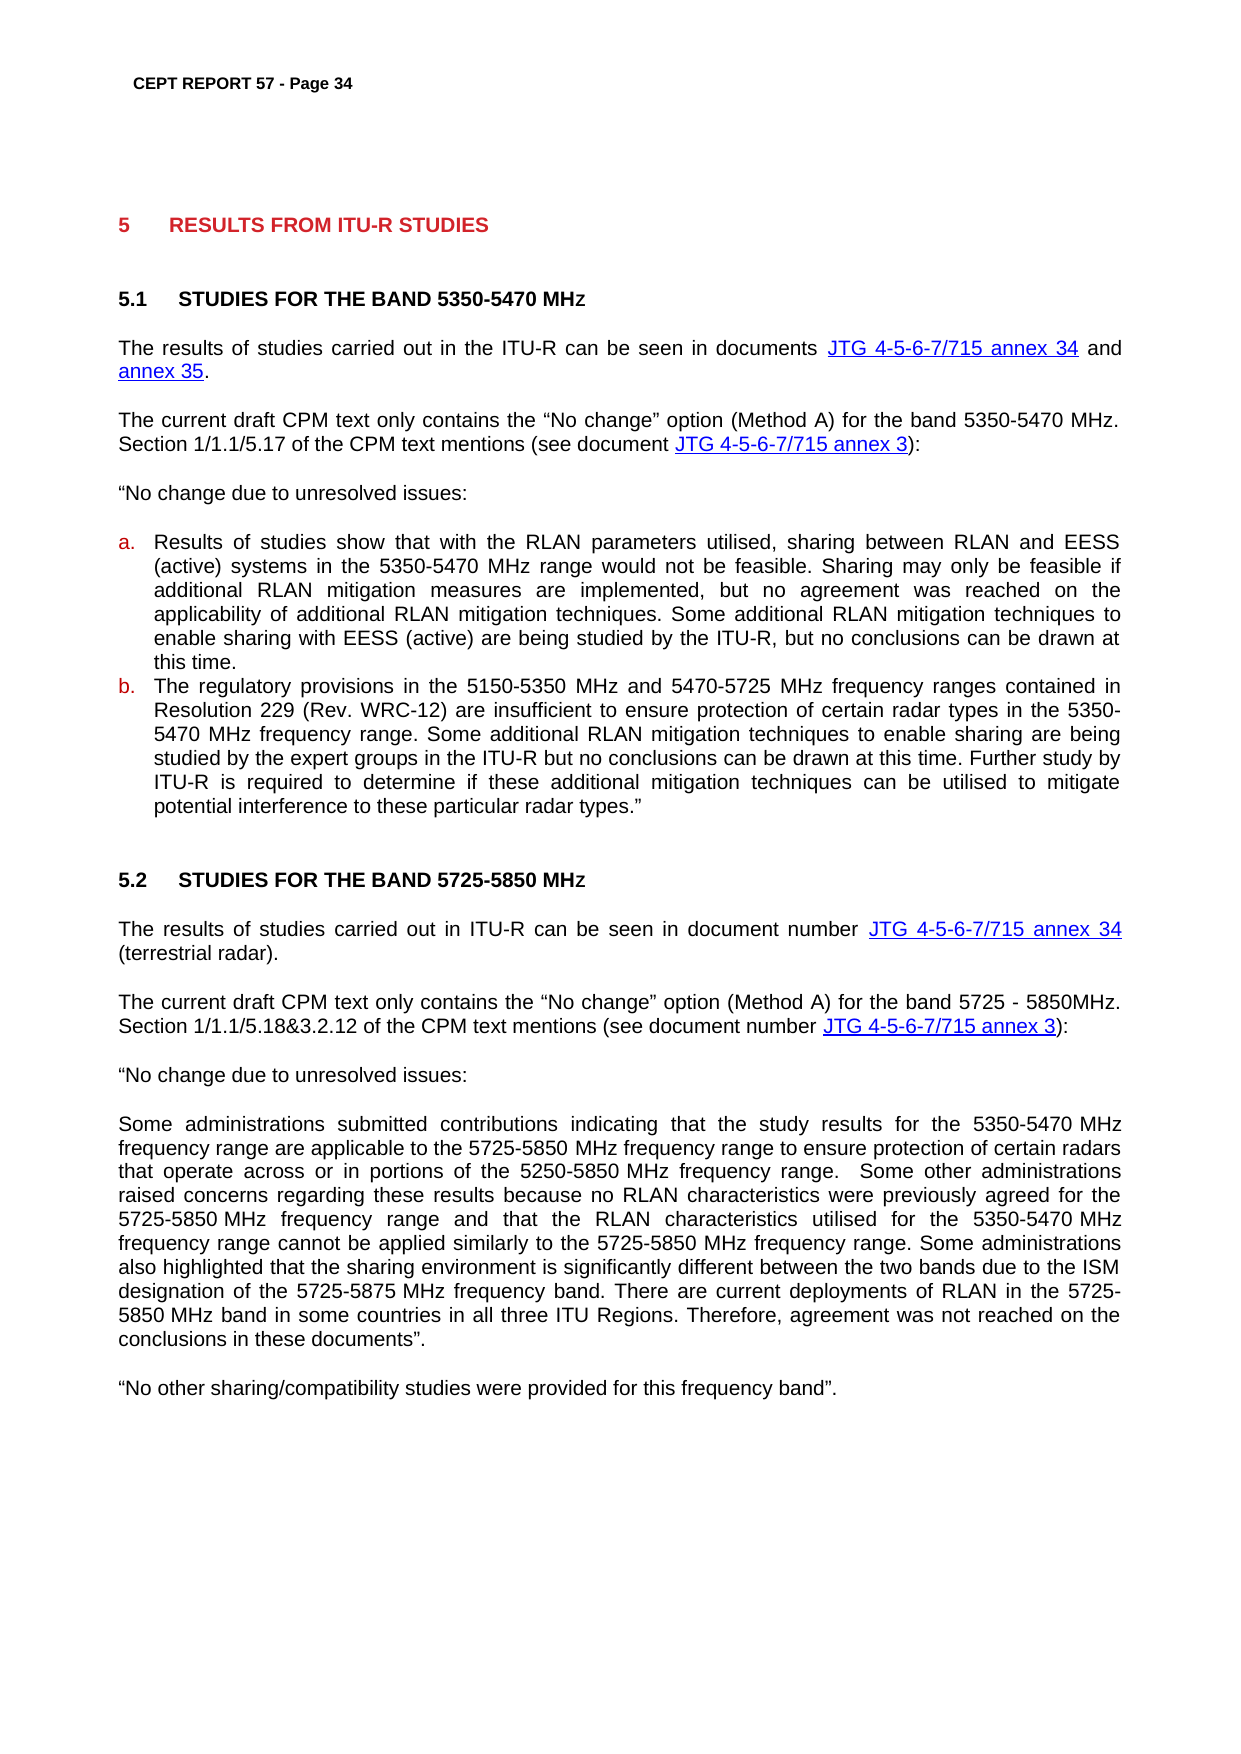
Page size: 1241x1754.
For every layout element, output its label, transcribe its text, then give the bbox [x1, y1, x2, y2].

subtitle Studies for the band 5725-5850 MHz [118, 868, 1122, 892]
text “No other sharing/compatibility studies were provided for this frequency band”. [118, 1376, 1122, 1400]
subtitle Studies for the band 5350-5470 MHz [118, 286, 1122, 310]
list The regulatory provisions in the 5150-5350 MHz and 5470-5725 MHz frequency ranges contained in Resolution 229 (Rev. WRC-12) are insufficient to ensure protection of certain radar types in the 5350-5470 MHz frequency range. Some additional RLAN mitigation techniques to enable sharing are being studied by the expert groups in the ITU-R but no conclusions can be drawn at this time. Further study by ITU-R is required to determine if these additional mitigation techniques can be utilised to mitigate potential interference to these particular radar types.” [118, 674, 1122, 818]
text Some administrations submitted contributions indicating that the study results for the 5350-5470 MHz frequency range are applicable to the 5725-5850 MHz frequency range to ensure protection of certain radars that operate across or in portions of the 5250-5850 MHz frequency range. Some other administrations raised concerns regarding these results because no RLAN characteristics were previously agreed for the 5725-5850 MHz frequency range and that the RLAN characteristics utilised for the 5350-5470 MHz frequency range cannot be applied similarly to the 5725-5850 MHz frequency range. Some administrations also highlighted that the sharing environment is significantly different between the two bands due to the ISM designation of the 5725-5875 MHz frequency band. There are current deployments of RLAN in the 5725-5850 MHz band in some countries in all three ITU Regions. Therefore, agreement was not reached on the conclusions in these documents”. [118, 1111, 1122, 1351]
text The results of studies carried out in the ITU-R can be seen in documents JTG 4-5-6-7/715 annex 34 and annex 35. [118, 335, 1122, 383]
subtitle Results from ITU-R studies [118, 212, 1122, 236]
text The current draft CPM text only contains the “No change” option (Method A) for the band 5725 - 5850MHz. Section 1/1.1/5.18&3.2.12 of the CPM text mentions (see document number JTG 4-5-6-7/715 annex 3): [118, 989, 1122, 1037]
text “No change due to unresolved issues: [118, 1062, 1122, 1086]
text The current draft CPM text only contains the “No change” option (Method A) for the band 5350-5470 MHz. Section 1/1.1/5.17 of the CPM text mentions (see document JTG 4-5-6-7/715 annex 3): [118, 408, 1122, 456]
text “No change due to unresolved issues: [118, 481, 1122, 505]
text The results of studies carried out in ITU-R can be seen in document number JTG 4-5-6-7/715 annex 34 (terrestrial radar). [118, 917, 1122, 964]
list Results of studies show that with the RLAN parameters utilised, sharing between RLAN and EESS (active) systems in the 5350-5470 MHz range would not be feasible. Sharing may only be feasible if additional RLAN mitigation measures are implemented, but no agreement was reached on the applicability of additional RLAN mitigation techniques. Some additional RLAN mitigation techniques to enable sharing with EESS (active) are being studied by the ITU-R, but no conclusions can be drawn at this time. [118, 530, 1122, 674]
